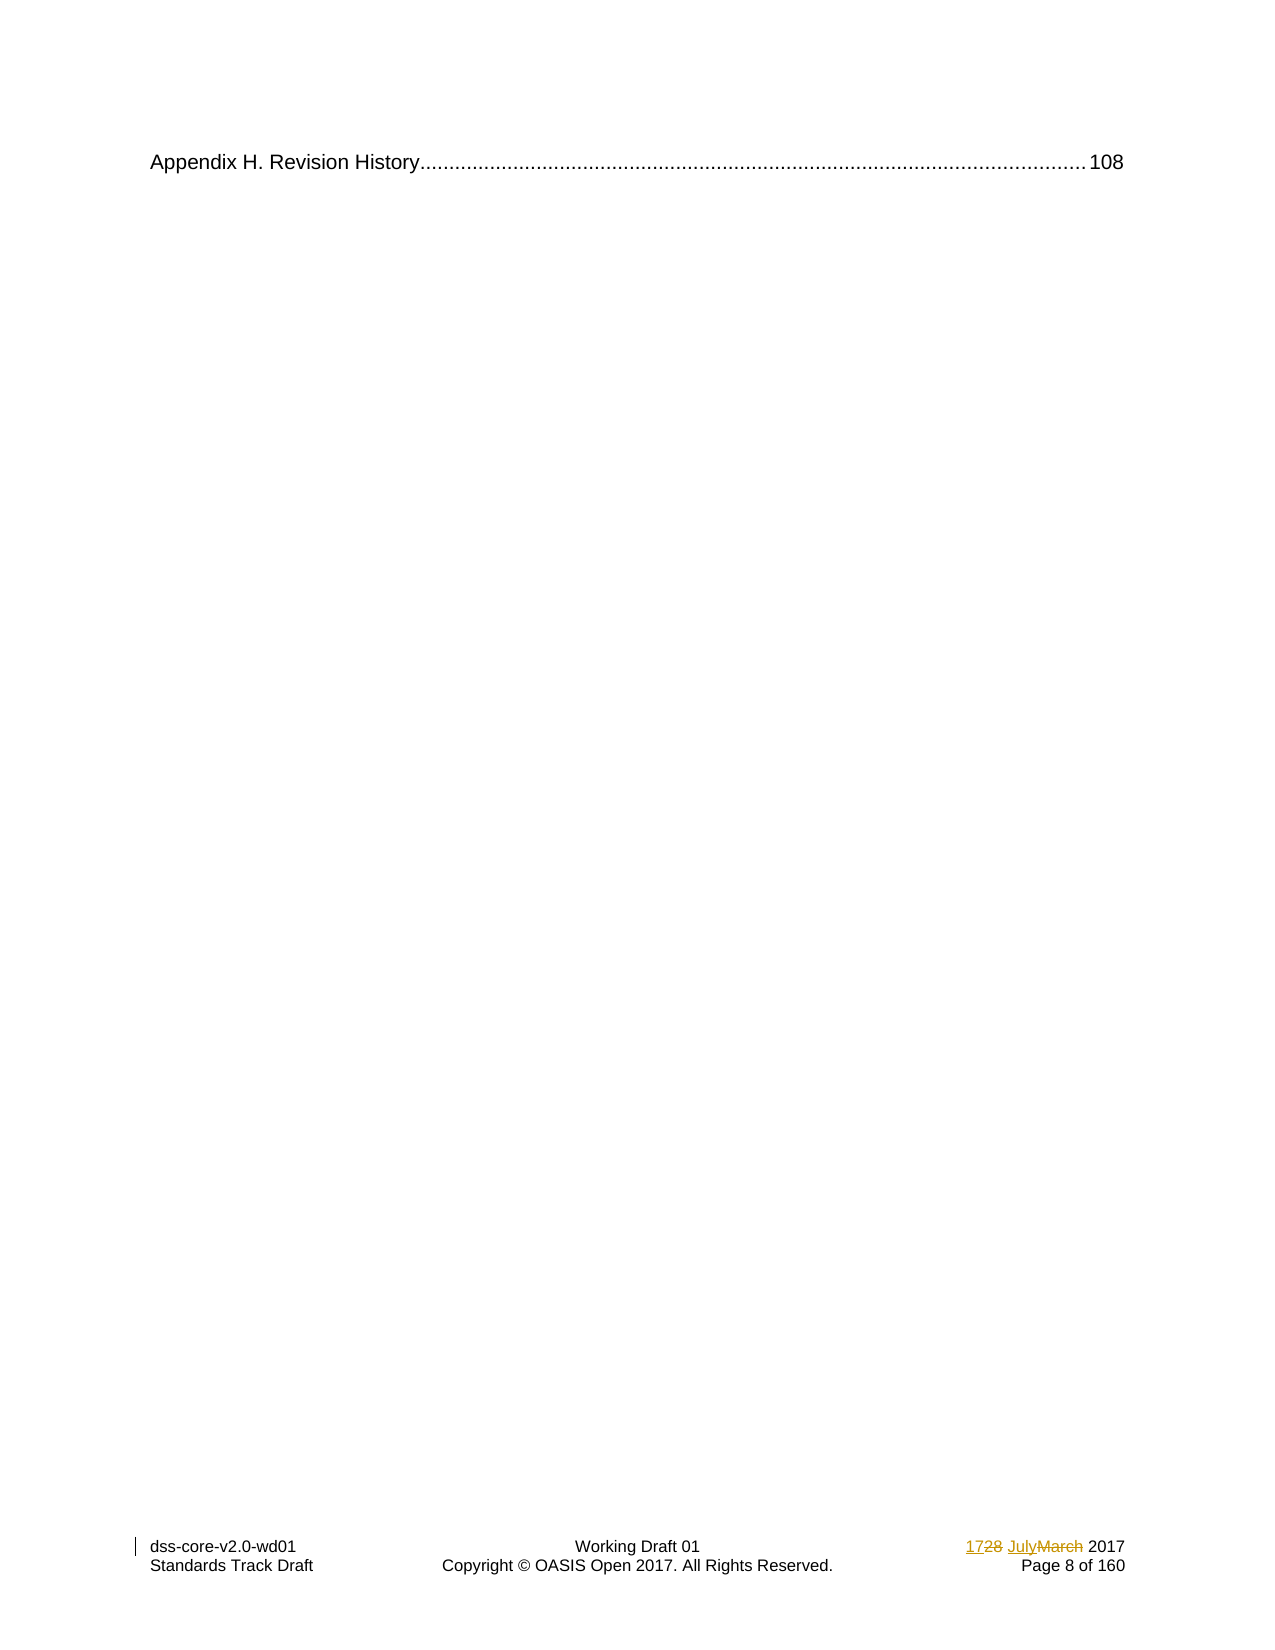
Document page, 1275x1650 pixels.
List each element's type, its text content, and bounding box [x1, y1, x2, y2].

text Appendix H. Revision History 108 [150, 150, 1125, 174]
